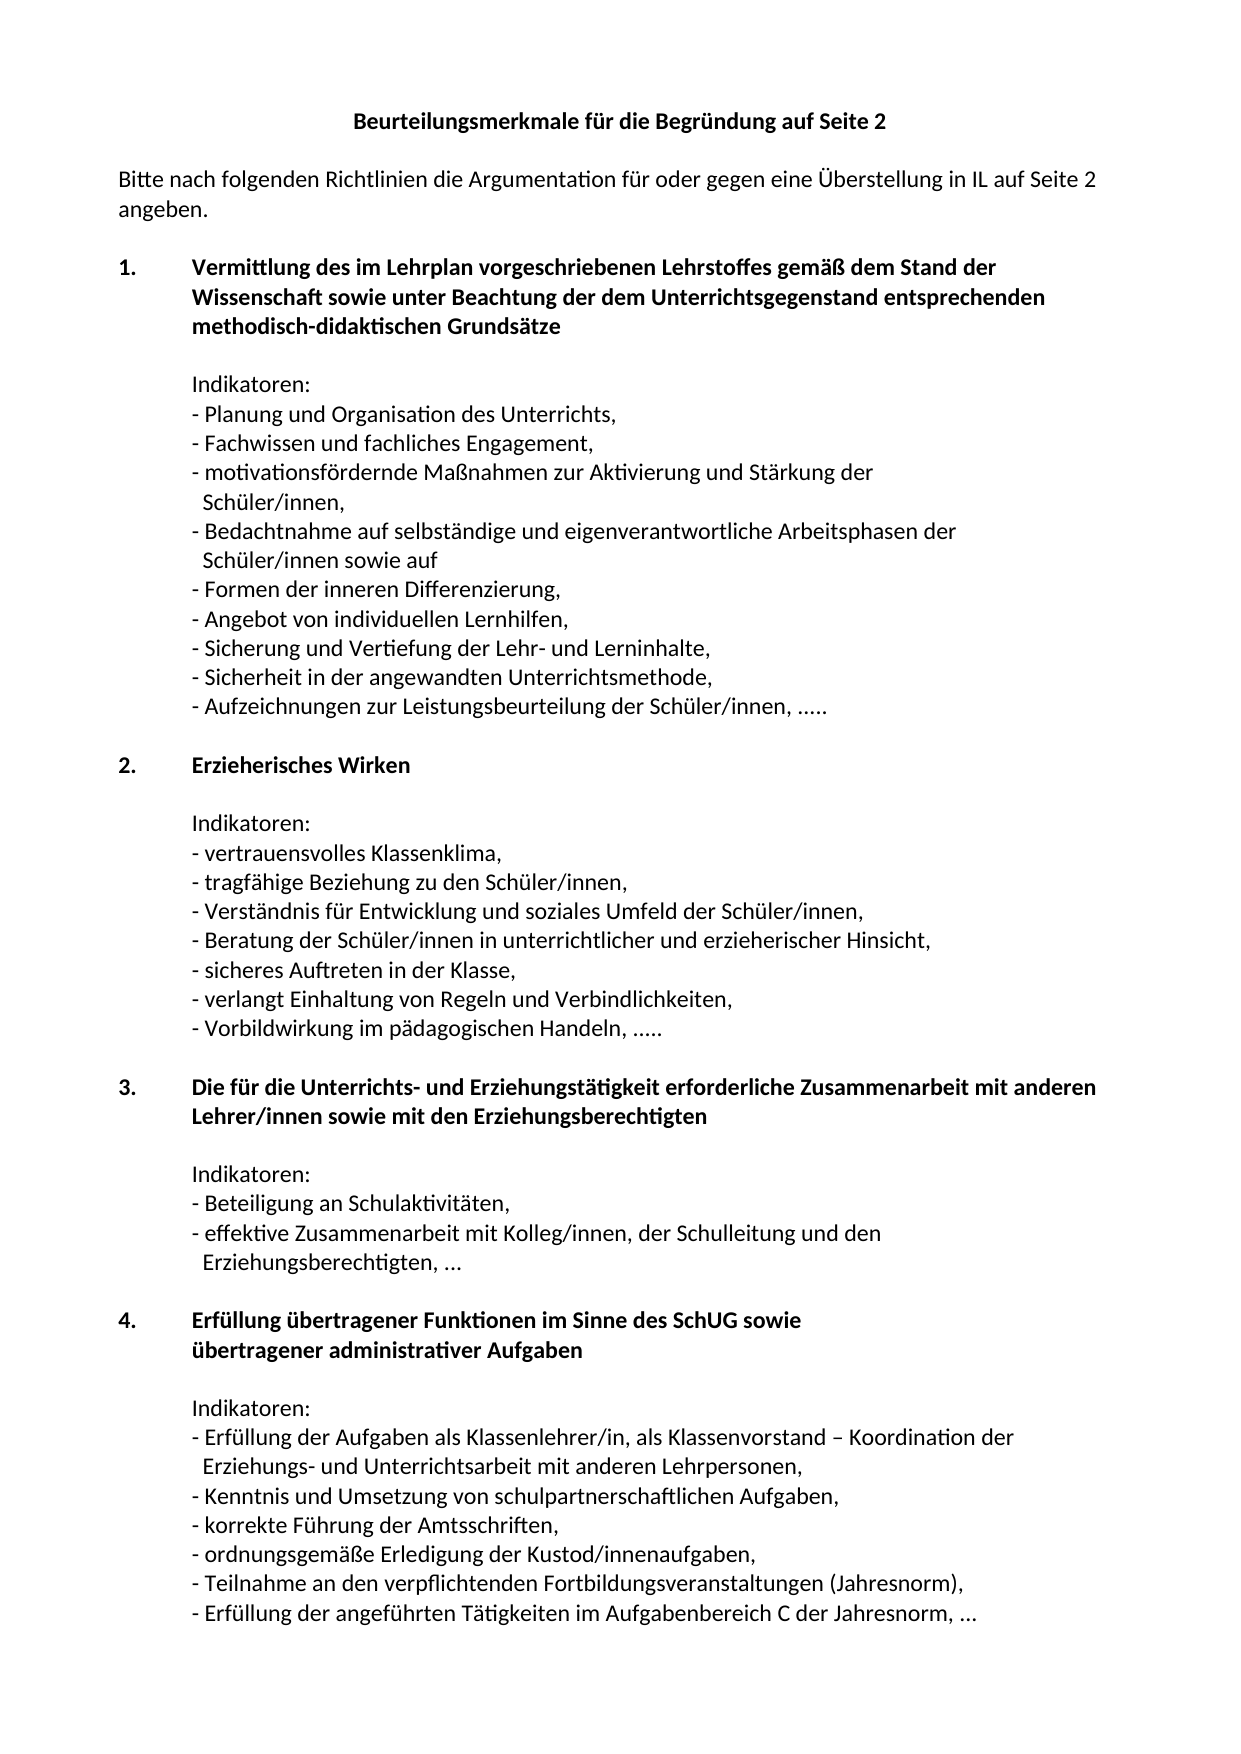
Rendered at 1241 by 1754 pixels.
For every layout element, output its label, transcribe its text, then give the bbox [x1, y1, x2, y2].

text Indikatoren: - Planung und Organisation des Unterrichts, - Fachwissen und fachliches Engagement, - motivationsfördernde Maßnahmen zur Aktivierung und Stärkung der Schüler/innen, - Bedachtnahme auf selbständige und eigenverantwortliche Arbeitsphasen der Schüler/innen sowie auf - Formen der inneren Differenzierung, [118, 369, 1122, 604]
text - Angebot von individuellen Lernhilfen, - Sicherung und Vertiefung der Lehr- und Lerninhalte, - Sicherheit in der angewandten Unterrichtsmethode, - Aufzeichnungen zur Leistungsbeurteilung der Schüler/innen, ..... [192, 604, 1122, 721]
text 4. Erfüllung übertragener Funktionen im Sinne des SchUG sowie übertragener administrativer Aufgaben [118, 1306, 1122, 1393]
text 3. Die für die Unterrichts- und Erziehungstätigkeit erforderliche Zusammenarbeit mit anderen Lehrer/innen sowie mit den Erziehungsberechtigten [118, 1072, 1122, 1159]
text Indikatoren: - Erfüllung der Aufgaben als Klassenlehrer/in, als Klassenvorstand – Koordination der [118, 1393, 1122, 1451]
text 2. Erzieherisches Wirken [118, 750, 1122, 779]
text Indikatoren: - Beteiligung an Schulaktivitäten, - effektive Zusammenarbeit mit Kolleg/innen, der Schulleitung und den [118, 1159, 1122, 1247]
text 1. Vermittlung des im Lehrplan vorgeschriebenen Lehrstoffes gemäß dem Stand der Wissenschaft sowie unter Beachtung der dem Unterrichtsgegenstand entsprechenden methodisch-didaktischen Grundsätze [118, 252, 1122, 340]
text Bitte nach folgenden Richtlinien die Argumentation für oder gegen eine Überstellung in IL auf Seite 2 angeben. [118, 164, 1122, 223]
text Erziehungsberechtigten, ... [118, 1247, 1122, 1276]
text Erziehungs- und Unterrichtsarbeit mit anderen Lehrpersonen, - Kenntnis und Umsetzung von schulpartnerschaftlichen Aufgaben, - korrekte Führung der Amtsschriften, - ordnungsgemäße Erledigung der Kustod/innenaufgaben, - Teilnahme an den verpflichtenden Fortbildungsveranstaltungen (Jahresnorm), - Erfüllung der angeführten Tätigkeiten im Aufgabenbereich C der Jahresnorm, ... [192, 1451, 1122, 1627]
text Beurteilungsmerkmale für die Begründung auf Seite 2 [118, 106, 1122, 135]
text Indikatoren: - vertrauensvolles Klassenklima, - tragfähige Beziehung zu den Schüler/innen, - Verständnis für Entwicklung und soziales Umfeld der Schüler/innen, - Beratung der Schüler/innen in unterrichtlicher und erzieherischer Hinsicht, - sicheres Auftreten in der Klasse, - verlangt Einhaltung von Regeln und Verbindlichkeiten, - Vorbildwirkung im pädagogischen Handeln, ..... [118, 779, 1122, 1043]
